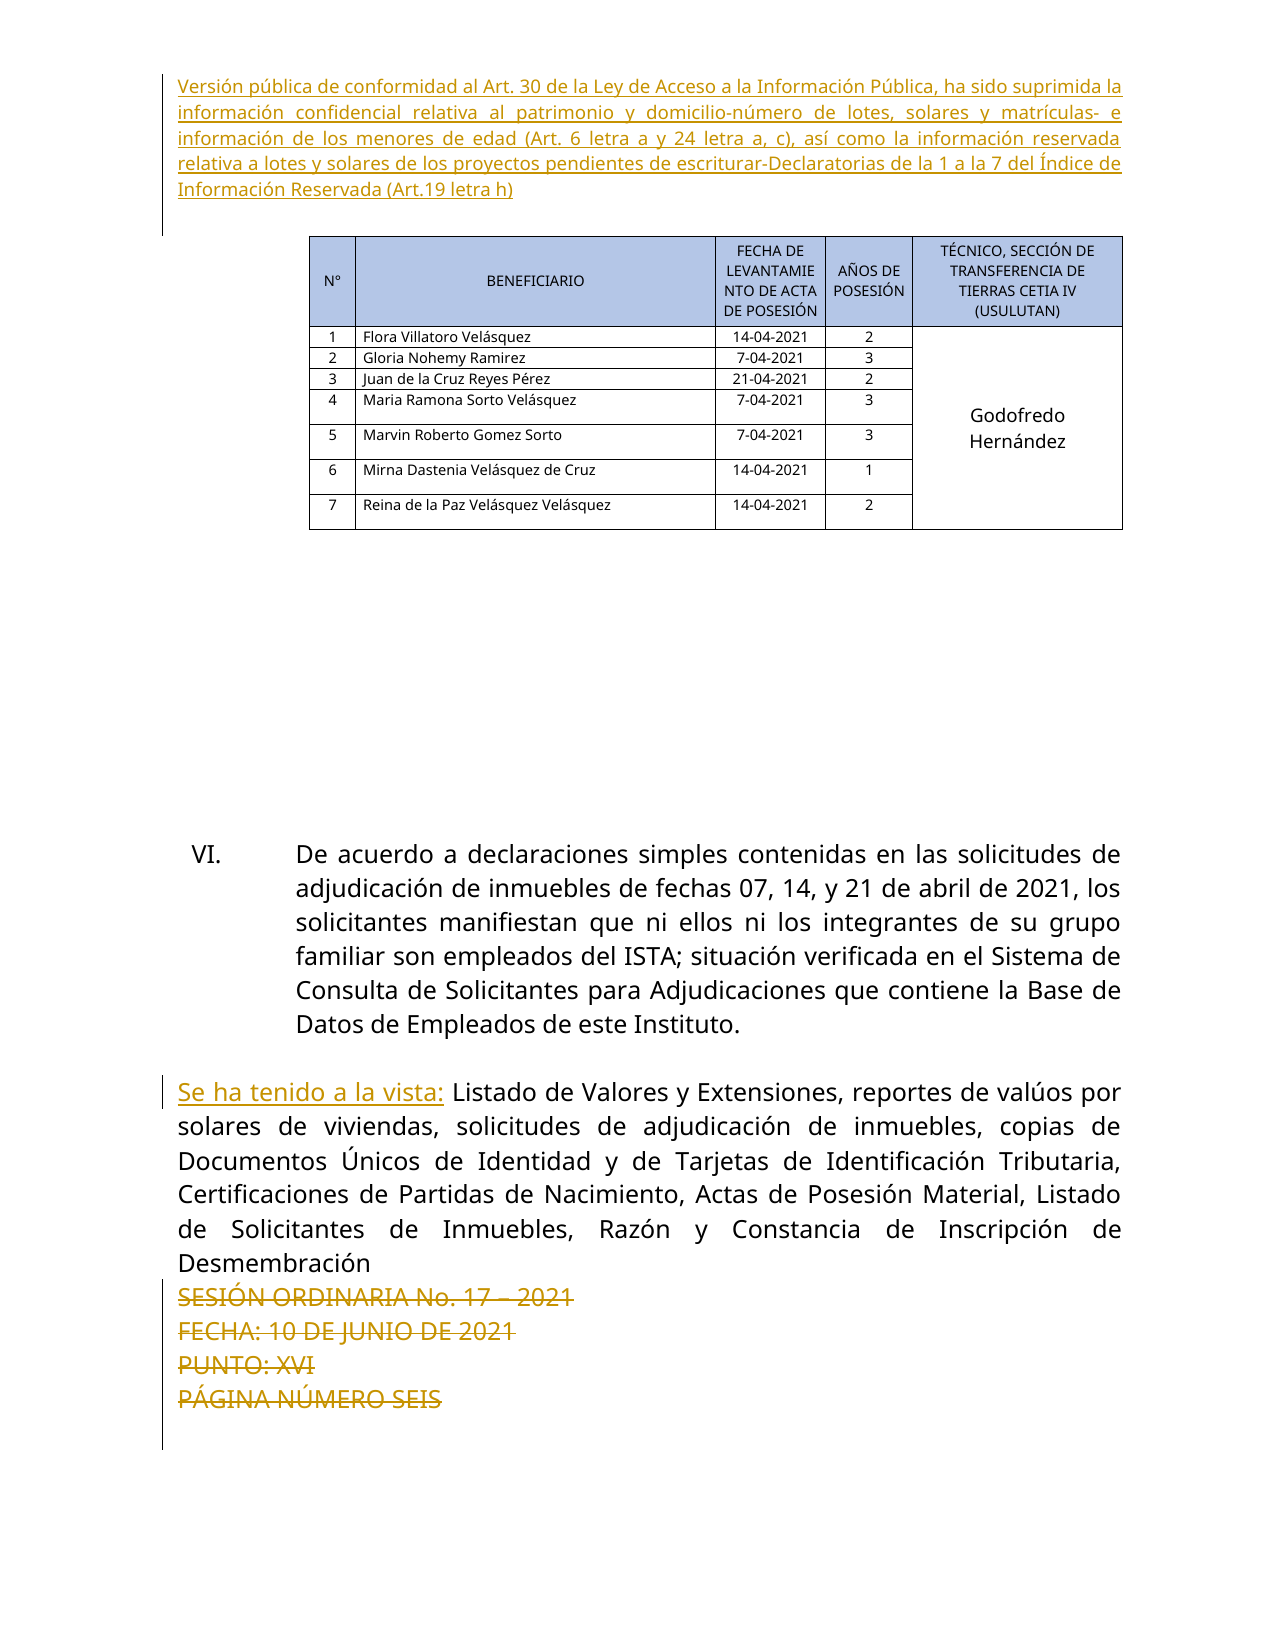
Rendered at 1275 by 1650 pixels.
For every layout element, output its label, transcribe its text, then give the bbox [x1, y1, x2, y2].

table_cell 3 [310, 369, 355, 388]
table_cell 1 [310, 327, 355, 347]
table_cell 14-04-2021 [716, 460, 825, 494]
table_cell 14-04-2021 [716, 495, 825, 529]
table_cell 3 [826, 390, 912, 424]
table_cell 3 [826, 348, 912, 367]
table_cell Juan de la Cruz Reyes Pérez [356, 369, 715, 388]
table_cell 2 [826, 369, 912, 388]
text Listado de Valores y Extensiones, reportes de valúos por solares de viviendas, solicitudes de adjudicación de inmuebles, copias de Documentos Únicos de Identidad y de Tarjetas de Identificación Tributaria, Certificaciones de Partidas de Nacimiento, Actas de Posesión Material, Listado de Solicitantes de Inmuebles, Razón y Constancia de Inscripción de Desmembración [177, 1075, 1122, 1279]
table_cell 7-04-2021 [716, 390, 825, 424]
list De acuerdo a declaraciones simples contenidas en las solicitudes de adjudicación de inmuebles de fechas 07, 14, y 21 de abril de 2021, los solicitantes manifiestan que ni ellos ni los integrantes de su grupo familiar son empleados del ISTA; situación verificada en el Sistema de Consulta de Solicitantes para Adjudicaciones que contiene la Base de Datos de Empleados de este Instituto. [222, 837, 1122, 1041]
table_cell 7-04-2021 [716, 348, 825, 367]
table_cell 5 [310, 425, 355, 459]
table_cell 2 [826, 495, 912, 529]
table_cell 7 [310, 495, 355, 529]
table_cell 7-04-2021 [716, 425, 825, 459]
table_cell Gloria Nohemy Ramirez [356, 348, 715, 367]
table_cell Godofredo Hernández [913, 327, 1122, 529]
table_cell 4 [310, 390, 355, 424]
table_cell Marvin Roberto Gomez Sorto [356, 425, 715, 459]
table_cell Flora Villatoro Velásquez [356, 327, 715, 347]
table_cell 2 [310, 348, 355, 367]
table_header AÑOS DE POSESIÓN [826, 237, 912, 326]
table_cell 6 [310, 460, 355, 494]
table_header N° [310, 237, 355, 326]
table_cell 14-04-2021 [716, 327, 825, 347]
table_cell Mirna Dastenia Velásquez de Cruz [356, 460, 715, 494]
table_cell 2 [826, 327, 912, 347]
table_header FECHA DE LEVANTAMIENTO DE ACTA DE POSESIÓN [716, 237, 825, 326]
table_header BENEFICIARIO [356, 237, 715, 326]
table_cell Reina de la Paz Velásquez Velásquez [356, 495, 715, 529]
table_cell 3 [826, 425, 912, 459]
table_cell 1 [826, 460, 912, 494]
table_header TÉCNICO, SECCIÓN DE TRANSFERENCIA DE TIERRAS CETIA IV (USULUTAN) [913, 237, 1122, 326]
table_cell 21-04-2021 [716, 369, 825, 388]
table_cell Maria Ramona Sorto Velásquez [356, 390, 715, 424]
